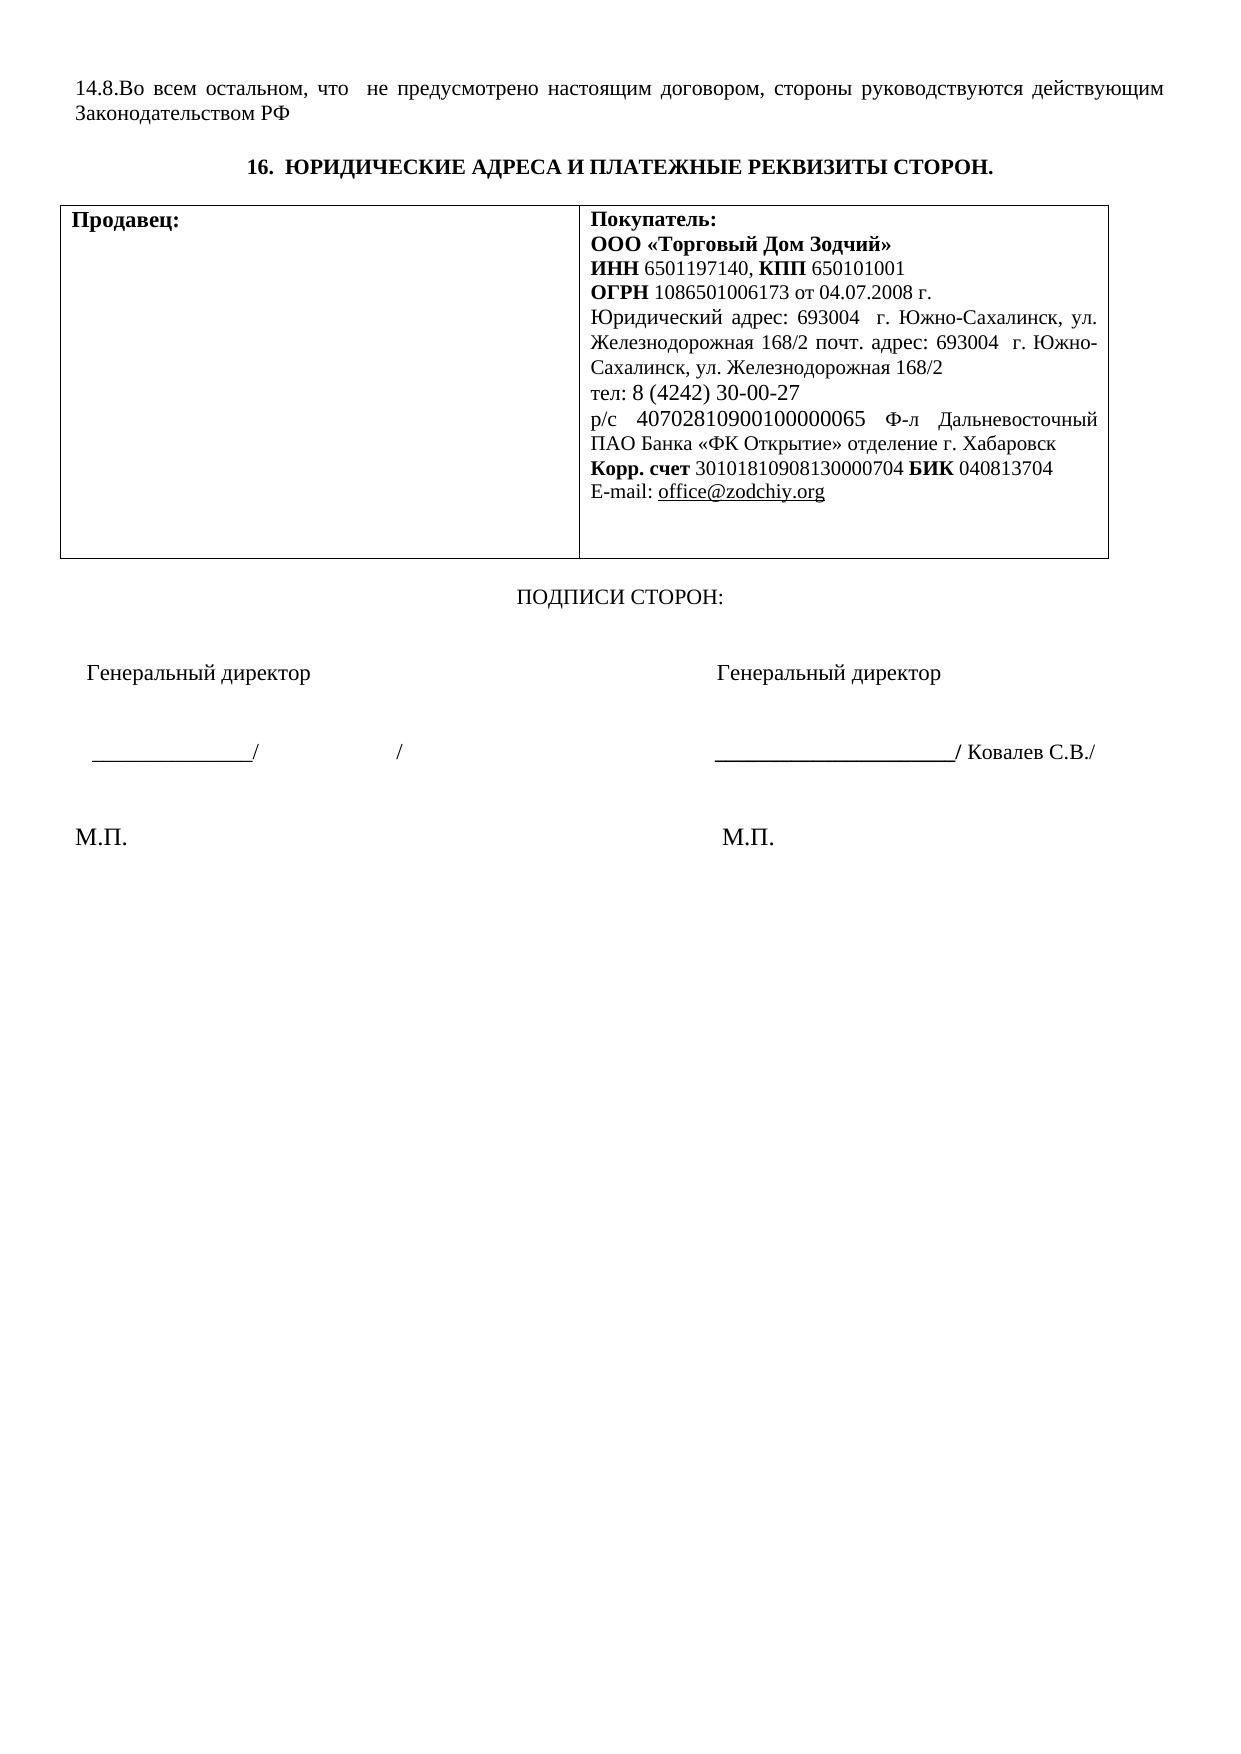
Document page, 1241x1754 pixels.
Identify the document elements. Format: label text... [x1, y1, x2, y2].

text 16. ЮРИДИЧЕСКИЕ АДРЕСА И ПЛАТЕЖНЫЕ РЕКВИЗИТЫ СТОРОН. [75, 154, 1165, 179]
table_header Покупатель: ООО «Торговый Дом Зодчий» ИНН 6501197140, КПП 650101001 ОГРН 1086501006173 от 04.07.2008 г. Юридический адрес: 693004 г. Южно-Сахалинск, ул. Железнодорожная 168/2 почт. адрес: 693004 г. Южно-Сахалинск, ул. Железнодорожная 168/2 тел: 8 (4242) 30-00-27 р/с 40702810900100000065 Ф-л Дальневосточный ПАО Банка «ФК Открытие» отделение г. Хабаровск Корр. счет 30101810908130000704 БИК 040813704 E-mail: office@zodchiy.org [580, 206, 1108, 557]
text ПОДПИСИ СТОРОН: [75, 584, 1165, 609]
text ______________/ / ______________________/ Ковалев С.В./ [75, 738, 1165, 765]
text 14.8.Во всем остальном, что не предусмотрено настоящим договором, стороны руководствуются действующим Законодательством РФ [75, 75, 1165, 125]
text Генеральный директор Генеральный директор [75, 659, 1163, 686]
table_header Продавец: [61, 206, 579, 557]
text М.П. М.П. [75, 822, 1165, 851]
